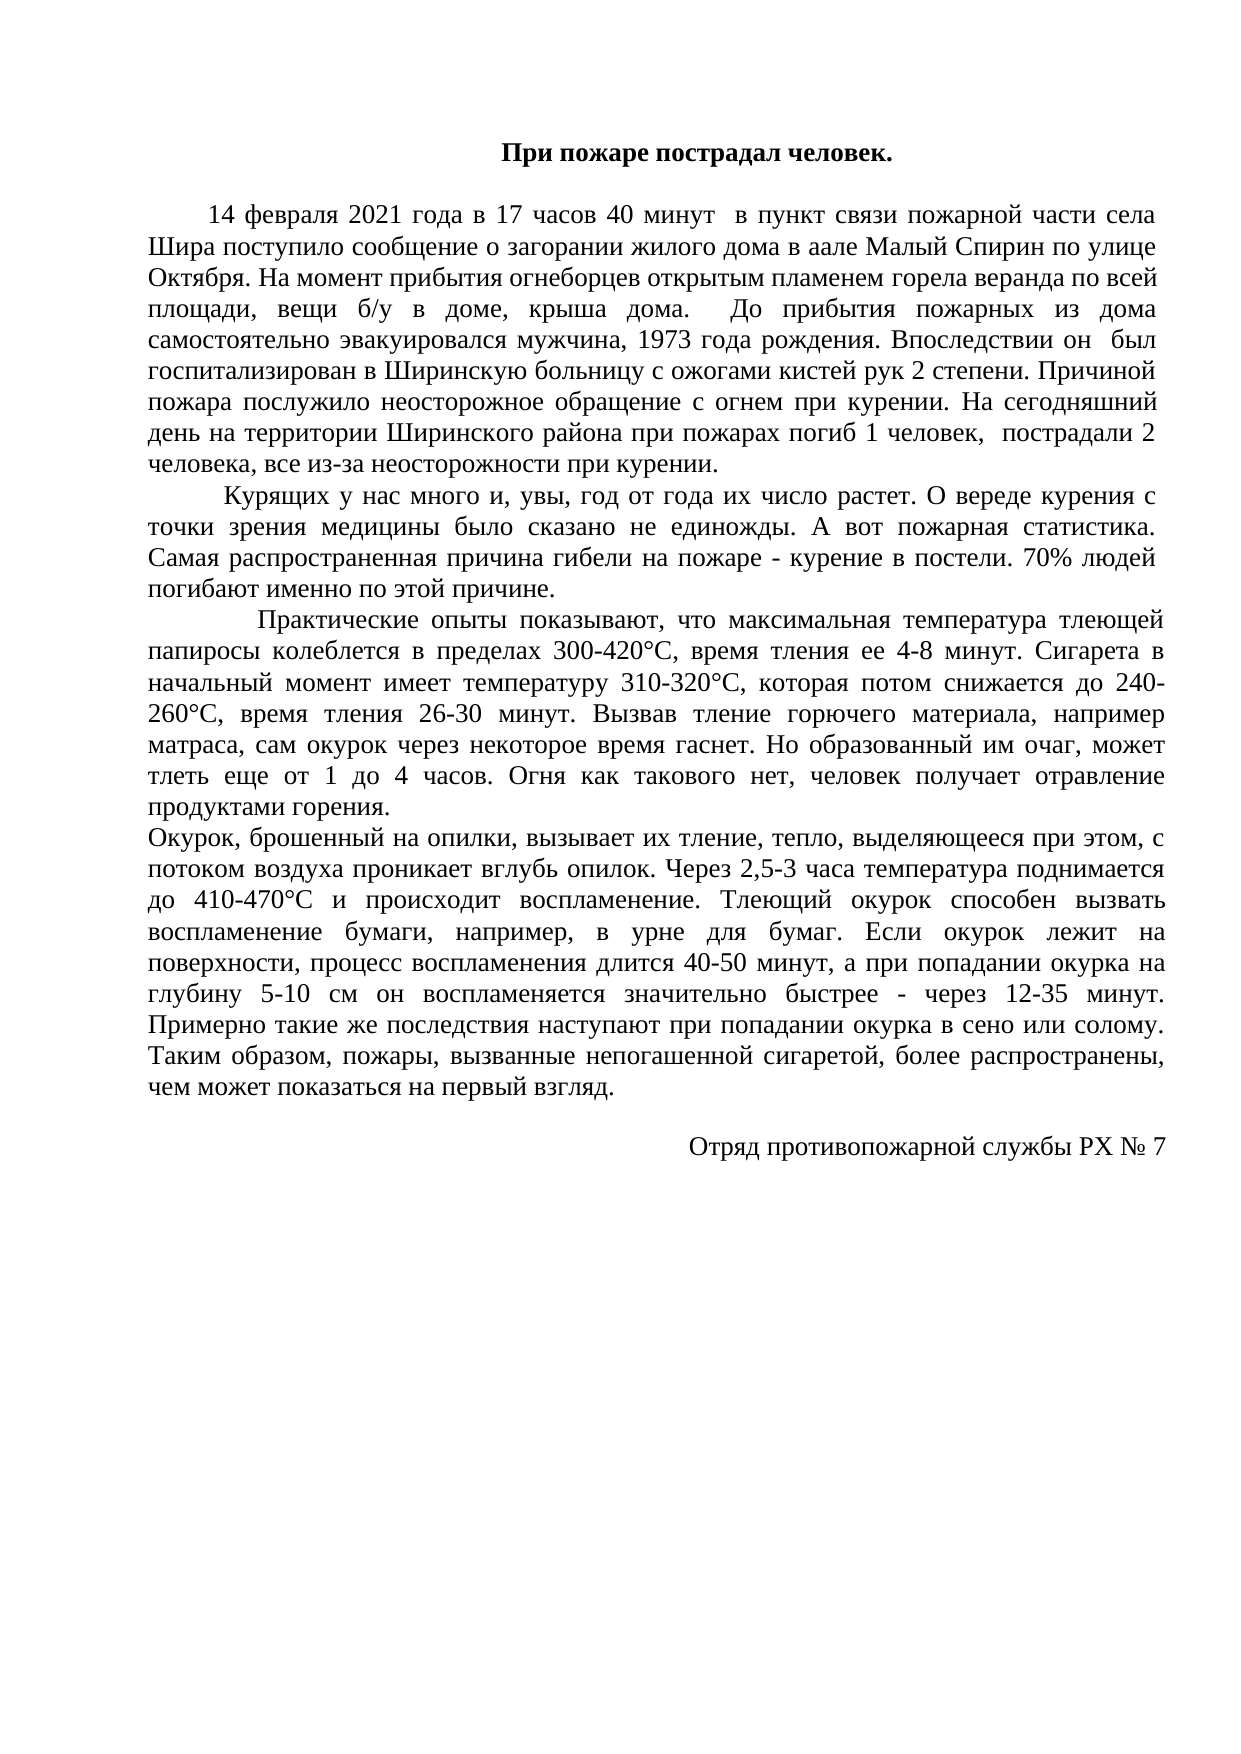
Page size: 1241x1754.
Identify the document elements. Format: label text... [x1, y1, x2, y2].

text Практические опыты показывают, что максимальная температура тлеющей папиросы колеблется в пределах 300-420°С, время тления ее 4-8 минут. Сигарета в начальный момент имеет температуру 310-320°С, которая потом снижается до 240-260°С, время тления 26-30 минут. Вызвав тление горючего материала, например матраса, сам окурок через некоторое время гаснет. Но образованный им очаг, может тлеть еще от 1 до 4 часов. Огня как такового нет, человек получает отравление продуктами горения. [148, 603, 1167, 821]
text 14 февраля 2021 года в 17 часов 40 минут в пункт связи пожарной части села Шира поступило сообщение о загорании жилого дома в аале Малый Спирин по улице Октября. На момент прибытия огнеборцев открытым пламенем горела веранда по всей площади, вещи б/у в доме, крыша дома. До прибытия пожарных из дома самостоятельно эвакуировался мужчина, 1973 года рождения. Впоследствии он был госпитализирован в Ширинскую больницу с ожогами кистей рук 2 степени. Причиной пожара послужило неосторожное обращение с огнем при курении. На сегодняшний день на территории Ширинского района при пожарах погиб 1 человек, пострадали 2 человека, все из-за неосторожности при курении. [148, 198, 1158, 479]
text Курящих у нас много и, увы, год от года их число растет. О вереде курения с точки зрения медицины было сказано не единожды. А вот пожарная статистика. Самая распространенная причина гибели на пожаре - курение в постели. 70% людей погибают именно по этой причине. [148, 479, 1158, 603]
text При пожаре пострадал человек. [157, 136, 1158, 167]
text Окурок, брошенный на опилки, вызывает их тление, тепло, выделяющееся при этом, с потоком воздуха проникает вглубь опилок. Через 2,5-3 часа температура поднимается до 410-470°С и происходит воспламенение. Тлеющий окурок способен вызвать воспламенение бумаги, например, в урне для бумаг. Если окурок лежит на поверхности, процесс воспламенения длится 40-50 минут, а при попадании окурка на глубину 5-10 см он воспламеняется значительно быстрее - через 12-35 минут. Примерно такие же последствия наступают при попадании окурка в сено или солому. Таким образом, пожары, вызванные непогашенной сигаретой, более распространены, чем может показаться на первый взгляд. [148, 821, 1167, 1102]
text Отряд противопожарной службы РХ № 7 [148, 1130, 1167, 1162]
